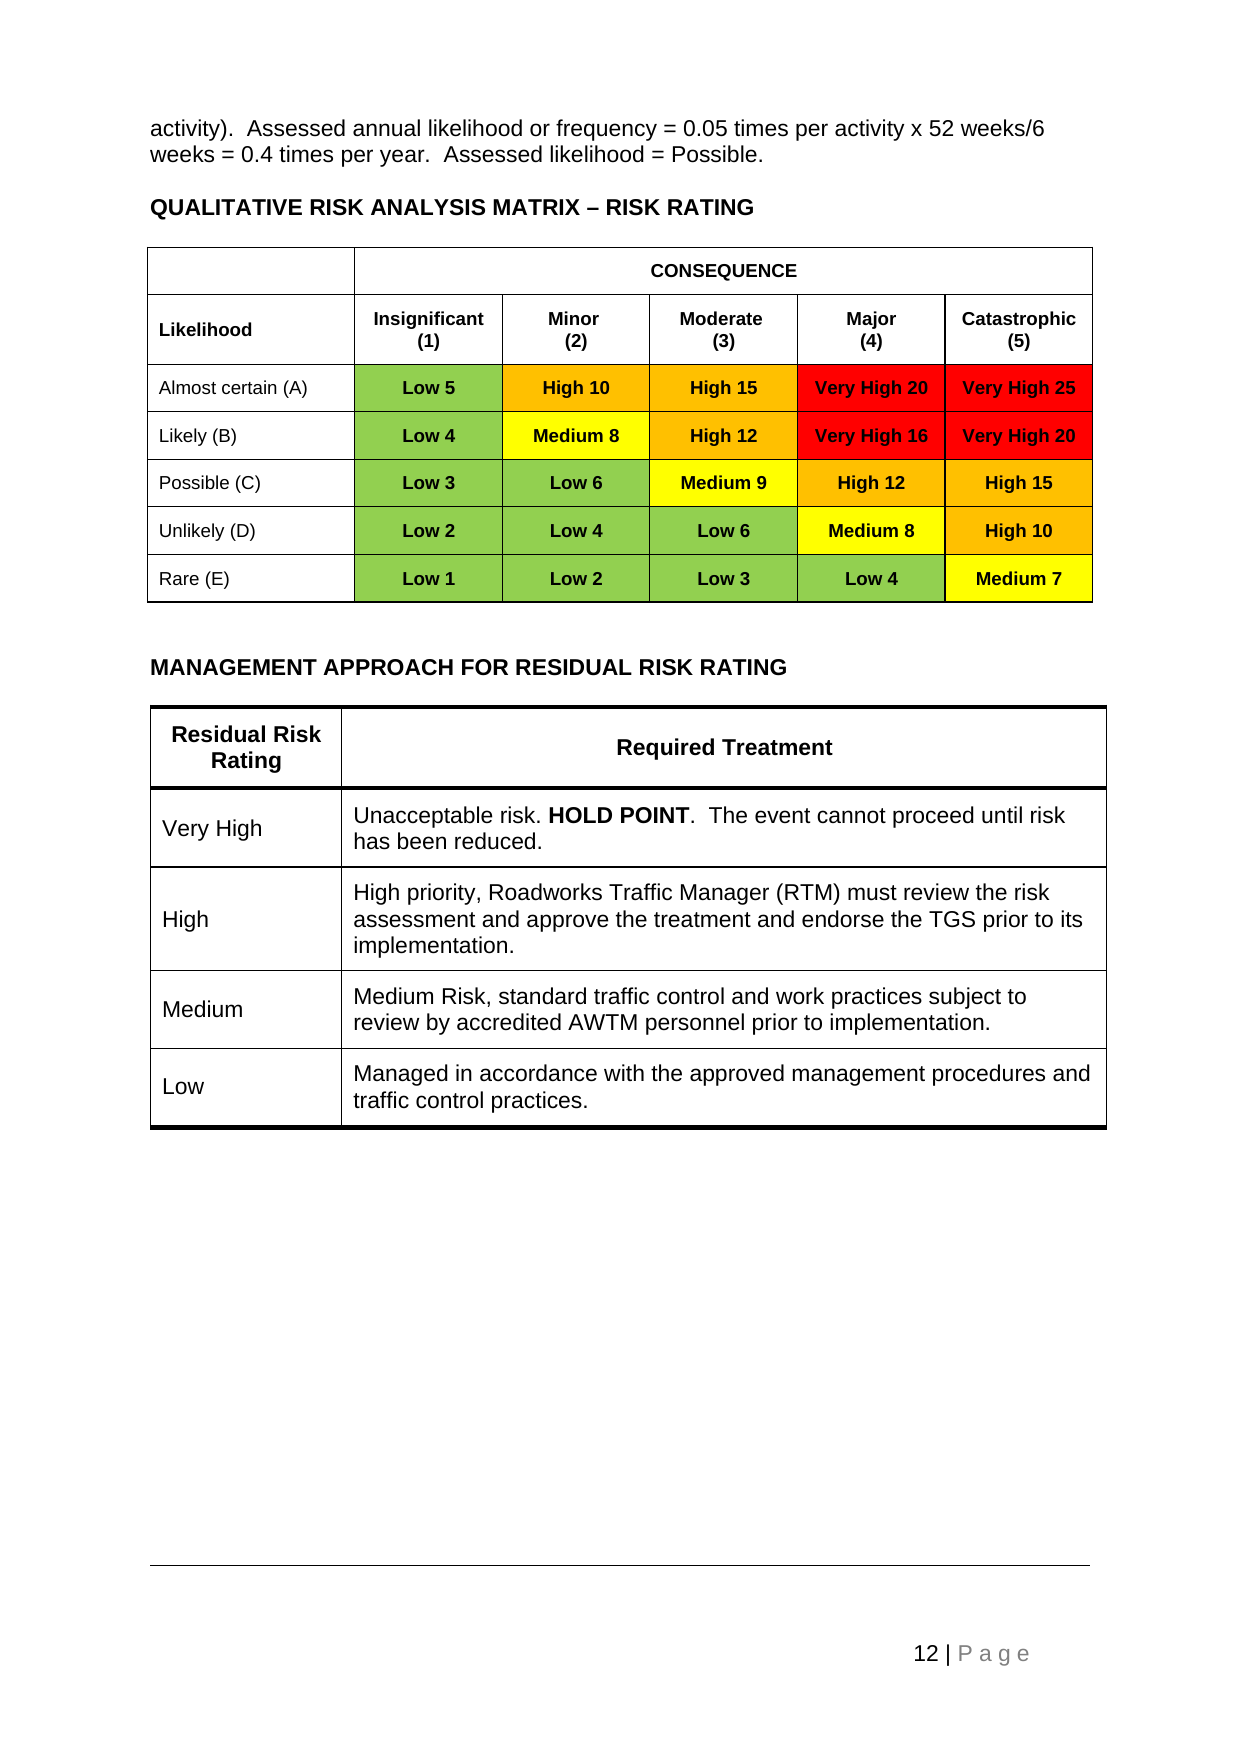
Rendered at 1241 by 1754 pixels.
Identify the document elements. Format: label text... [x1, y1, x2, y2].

table_cell Low 4 [798, 555, 944, 601]
table_cell Very High [151, 790, 341, 866]
table_cell Medium [151, 971, 341, 1047]
table_cell Low 2 [355, 507, 502, 554]
table_cell Likelihood [148, 295, 354, 363]
table_cell Low 3 [650, 555, 797, 601]
table_cell Rare (E) [148, 555, 354, 601]
table_cell High [151, 868, 341, 970]
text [150, 115, 1090, 168]
table_cell Medium 9 [650, 460, 797, 506]
table_cell High 15 [946, 460, 1092, 506]
table_cell Low [151, 1049, 341, 1125]
table_cell Managed in accordance with the approved management procedures and traffic control practices. [342, 1049, 1106, 1125]
table_cell Medium Risk, standard traffic control and work practices subject to review by accredited AWTM personnel prior to implementation. [342, 971, 1106, 1047]
table_header Residual Risk Rating [151, 709, 341, 786]
table_cell Low 6 [503, 460, 649, 506]
table_cell Possible (C) [148, 460, 354, 506]
table_cell Low 3 [355, 460, 502, 506]
table_cell Major (4) [798, 295, 944, 363]
table_cell Catastrophic (5) [946, 295, 1092, 363]
table_cell Low 2 [503, 555, 649, 601]
text MANAGEMENT APPROACH FOR RESIDUAL RISK RATING [150, 653, 1090, 680]
table_cell Low 4 [355, 412, 502, 459]
table_cell High 12 [650, 412, 797, 459]
table_cell Very High 20 [798, 365, 944, 411]
table_cell High 12 [798, 460, 944, 506]
table_cell Medium 8 [798, 507, 944, 554]
table_cell Insignificant (1) [355, 295, 502, 363]
table_cell Medium 8 [503, 412, 649, 459]
table_header [148, 248, 354, 294]
table_cell Low 1 [355, 555, 502, 601]
table_cell Low 6 [650, 507, 797, 554]
table_cell Very High 20 [946, 412, 1092, 459]
table_cell High priority, Roadworks Traffic Manager (RTM) must review the risk assessment and approve the treatment and endorse the TGS prior to its implementation. [342, 868, 1106, 970]
table_cell Unlikely (D) [148, 507, 354, 554]
table_cell Almost certain (A) [148, 365, 354, 411]
table_cell Minor (2) [503, 295, 649, 363]
text QUALITATIVE RISK ANALYSIS MATRIX – RISK RATING [150, 194, 1090, 220]
table_cell Low 5 [355, 365, 502, 411]
table_cell High 10 [946, 507, 1092, 554]
table_cell Very High 25 [946, 365, 1092, 411]
table_cell Moderate (3) [650, 295, 797, 363]
table_cell High 10 [503, 365, 649, 411]
table_cell Low 4 [503, 507, 649, 554]
table_header CONSEQUENCE [355, 248, 1092, 294]
table_cell Very High 16 [798, 412, 944, 459]
table_header Required Treatment [342, 709, 1106, 786]
table_cell High 15 [650, 365, 797, 411]
table_cell Medium 7 [946, 555, 1092, 601]
table_cell Likely (B) [148, 412, 354, 459]
table_cell Unacceptable risk. HOLD POINT. The event cannot proceed until risk has been reduced. [342, 790, 1106, 866]
